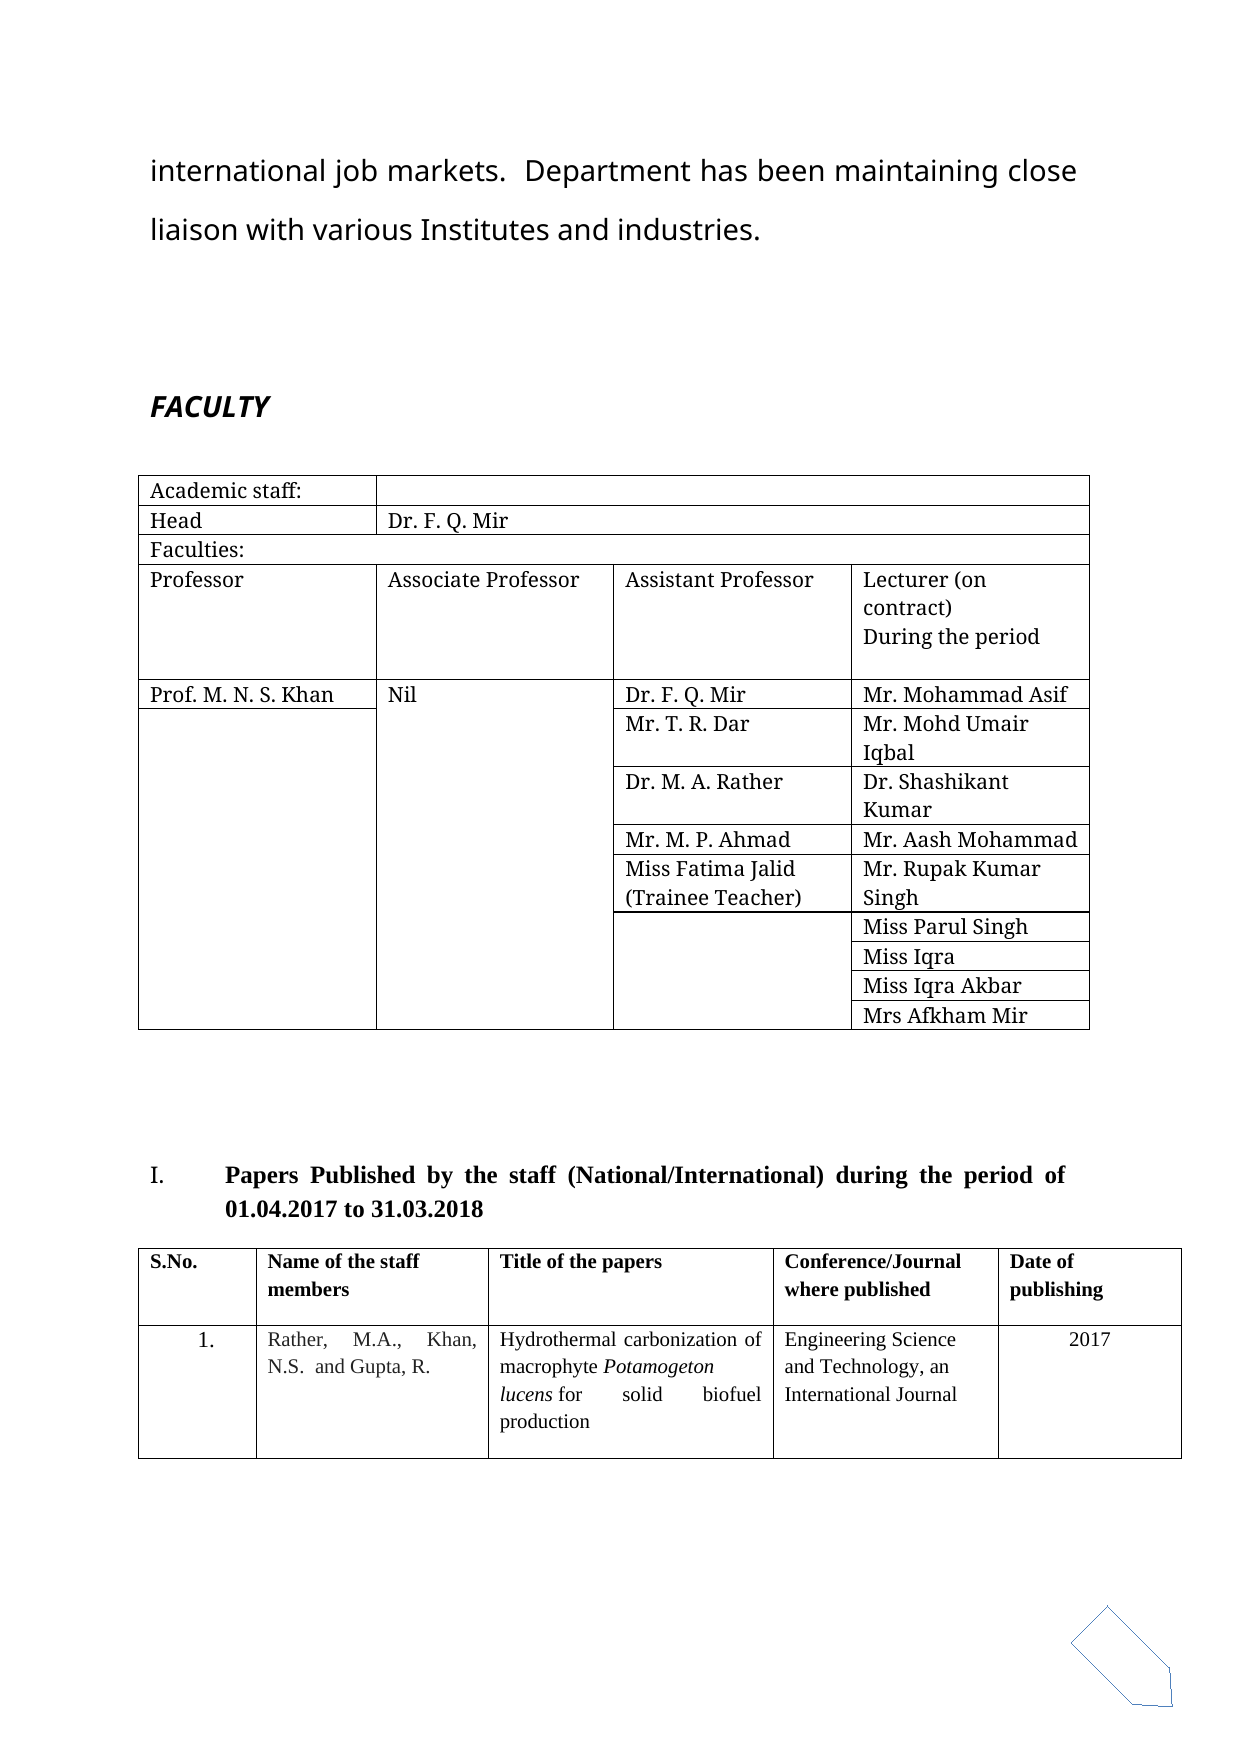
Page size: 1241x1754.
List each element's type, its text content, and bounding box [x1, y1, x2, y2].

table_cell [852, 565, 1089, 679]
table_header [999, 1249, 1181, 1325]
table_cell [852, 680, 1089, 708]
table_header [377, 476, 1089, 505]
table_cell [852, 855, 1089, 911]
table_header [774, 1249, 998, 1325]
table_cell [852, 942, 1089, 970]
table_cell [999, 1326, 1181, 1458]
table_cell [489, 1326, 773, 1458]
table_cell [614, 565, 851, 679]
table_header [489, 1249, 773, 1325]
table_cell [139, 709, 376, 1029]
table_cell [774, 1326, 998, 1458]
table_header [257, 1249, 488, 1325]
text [150, 150, 1078, 249]
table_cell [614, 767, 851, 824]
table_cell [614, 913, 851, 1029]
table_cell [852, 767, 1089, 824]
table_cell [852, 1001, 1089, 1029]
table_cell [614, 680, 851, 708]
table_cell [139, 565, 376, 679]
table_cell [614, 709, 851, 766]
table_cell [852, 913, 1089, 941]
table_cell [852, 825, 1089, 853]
text I. Papers Published by the staff (National/International) during the period of 01.04.2017 to 31.03.2018 [150, 1159, 1078, 1223]
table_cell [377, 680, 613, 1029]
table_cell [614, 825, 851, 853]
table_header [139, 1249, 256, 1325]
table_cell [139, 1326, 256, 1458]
text FACULTY [150, 387, 1078, 426]
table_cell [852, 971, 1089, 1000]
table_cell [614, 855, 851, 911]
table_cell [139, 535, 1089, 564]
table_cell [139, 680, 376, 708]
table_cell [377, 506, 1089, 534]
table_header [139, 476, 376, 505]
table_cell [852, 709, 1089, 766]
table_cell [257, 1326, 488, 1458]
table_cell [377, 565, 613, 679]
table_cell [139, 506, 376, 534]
